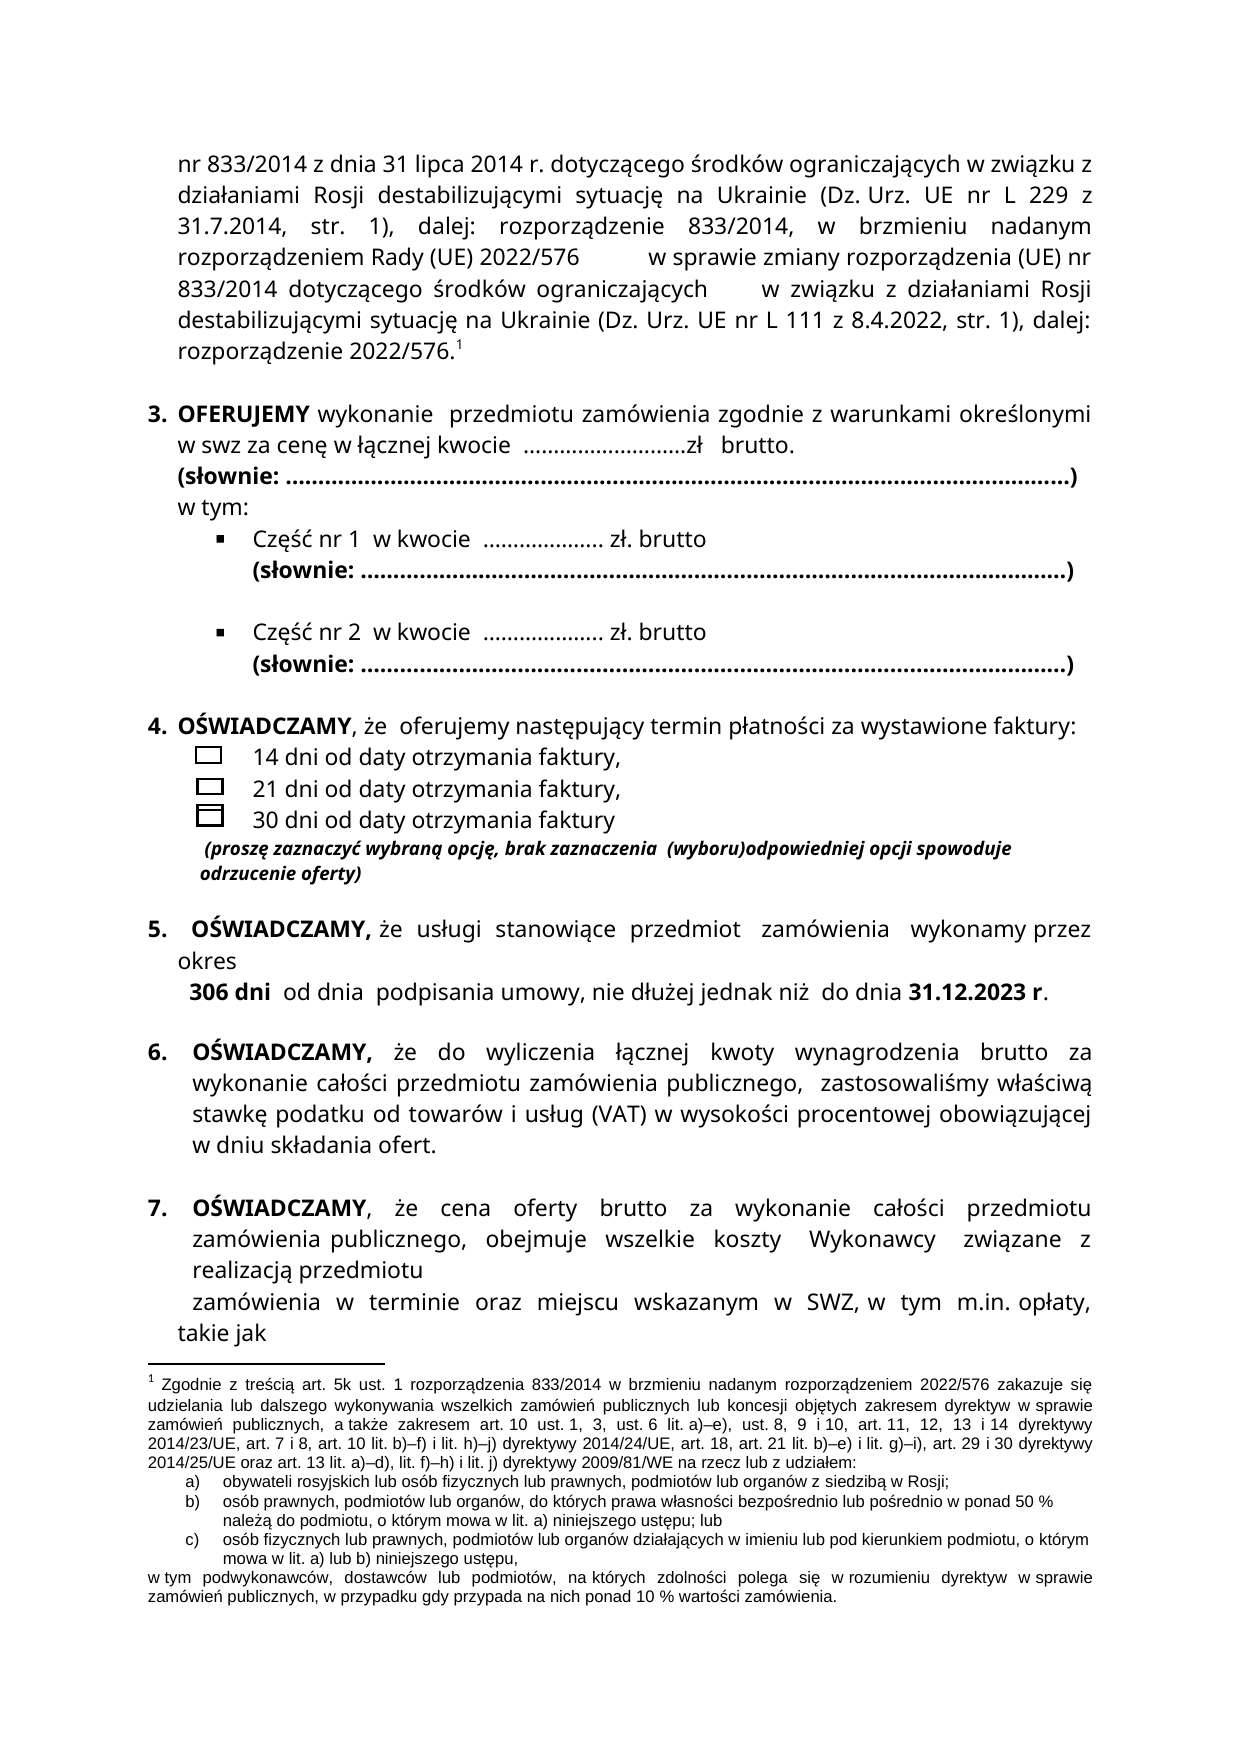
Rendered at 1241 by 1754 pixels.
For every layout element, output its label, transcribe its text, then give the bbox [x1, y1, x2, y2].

list OFERUJEMY wykonanie przedmiotu zamówienia zgodnie z warunkami określonymi w swz za cenę w łącznej kwocie ………………………zł brutto. [148, 398, 1093, 460]
list Część nr 1 w kwocie ……………….. zł. brutto [215, 523, 1093, 554]
text (proszę zaznaczyć wybraną opcję, brak zaznaczenia (wyboru)odpowiedniej opcji spowoduje odrzucenie oferty) [199, 835, 1093, 886]
text 14 dni od daty otrzymania faktury, [252, 741, 1093, 773]
list oświadczamy, że oferujemy następujący termin płatności za wystawione faktury: [148, 710, 1093, 741]
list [148, 148, 1093, 366]
text (słownie: …………………………………………………………………………………………………………) [177, 460, 1093, 491]
list 30 dni od daty otrzymania faktury [215, 804, 1093, 835]
list OŚWIADCZAMY, że do wyliczenia łącznej kwoty wynagrodzenia brutto za wykonanie całości przedmiotu zamówienia publicznego, zastosowaliśmy właściwą stawkę podatku od towarów i usług (VAT) w wysokości procentowej obowiązującej w dniu składania ofert. [148, 1036, 1093, 1161]
list OŚWIADCZAMY, że cena oferty brutto za wykonanie całości przedmiotu zamówienia publicznego, obejmuje wszelkie koszty Wykonawcy związane z realizacją przedmiotu [148, 1192, 1093, 1286]
text (słownie: ………………………………………………………………………………………………) [252, 554, 1093, 585]
text w tym: [148, 491, 1093, 523]
text zamówienia w terminie oraz miejscu wskazanym w SWZ, w tym m.in. opłaty, takie jak [177, 1286, 1093, 1348]
list 21 dni od daty otrzymania faktury, [215, 773, 1093, 804]
text 306 dni od dnia podpisania umowy, nie dłużej jednak niż do dnia 31.12.2023 r. [177, 976, 1093, 1007]
list OŚWIADCZAMY, że usługi stanowiące przedmiot zamówienia wykonamy przez okres [148, 913, 1093, 976]
list Część nr 2 w kwocie ……………….. zł. brutto [215, 616, 1093, 648]
text (słownie: ………………………………………………………………………………………………) [252, 648, 1093, 679]
